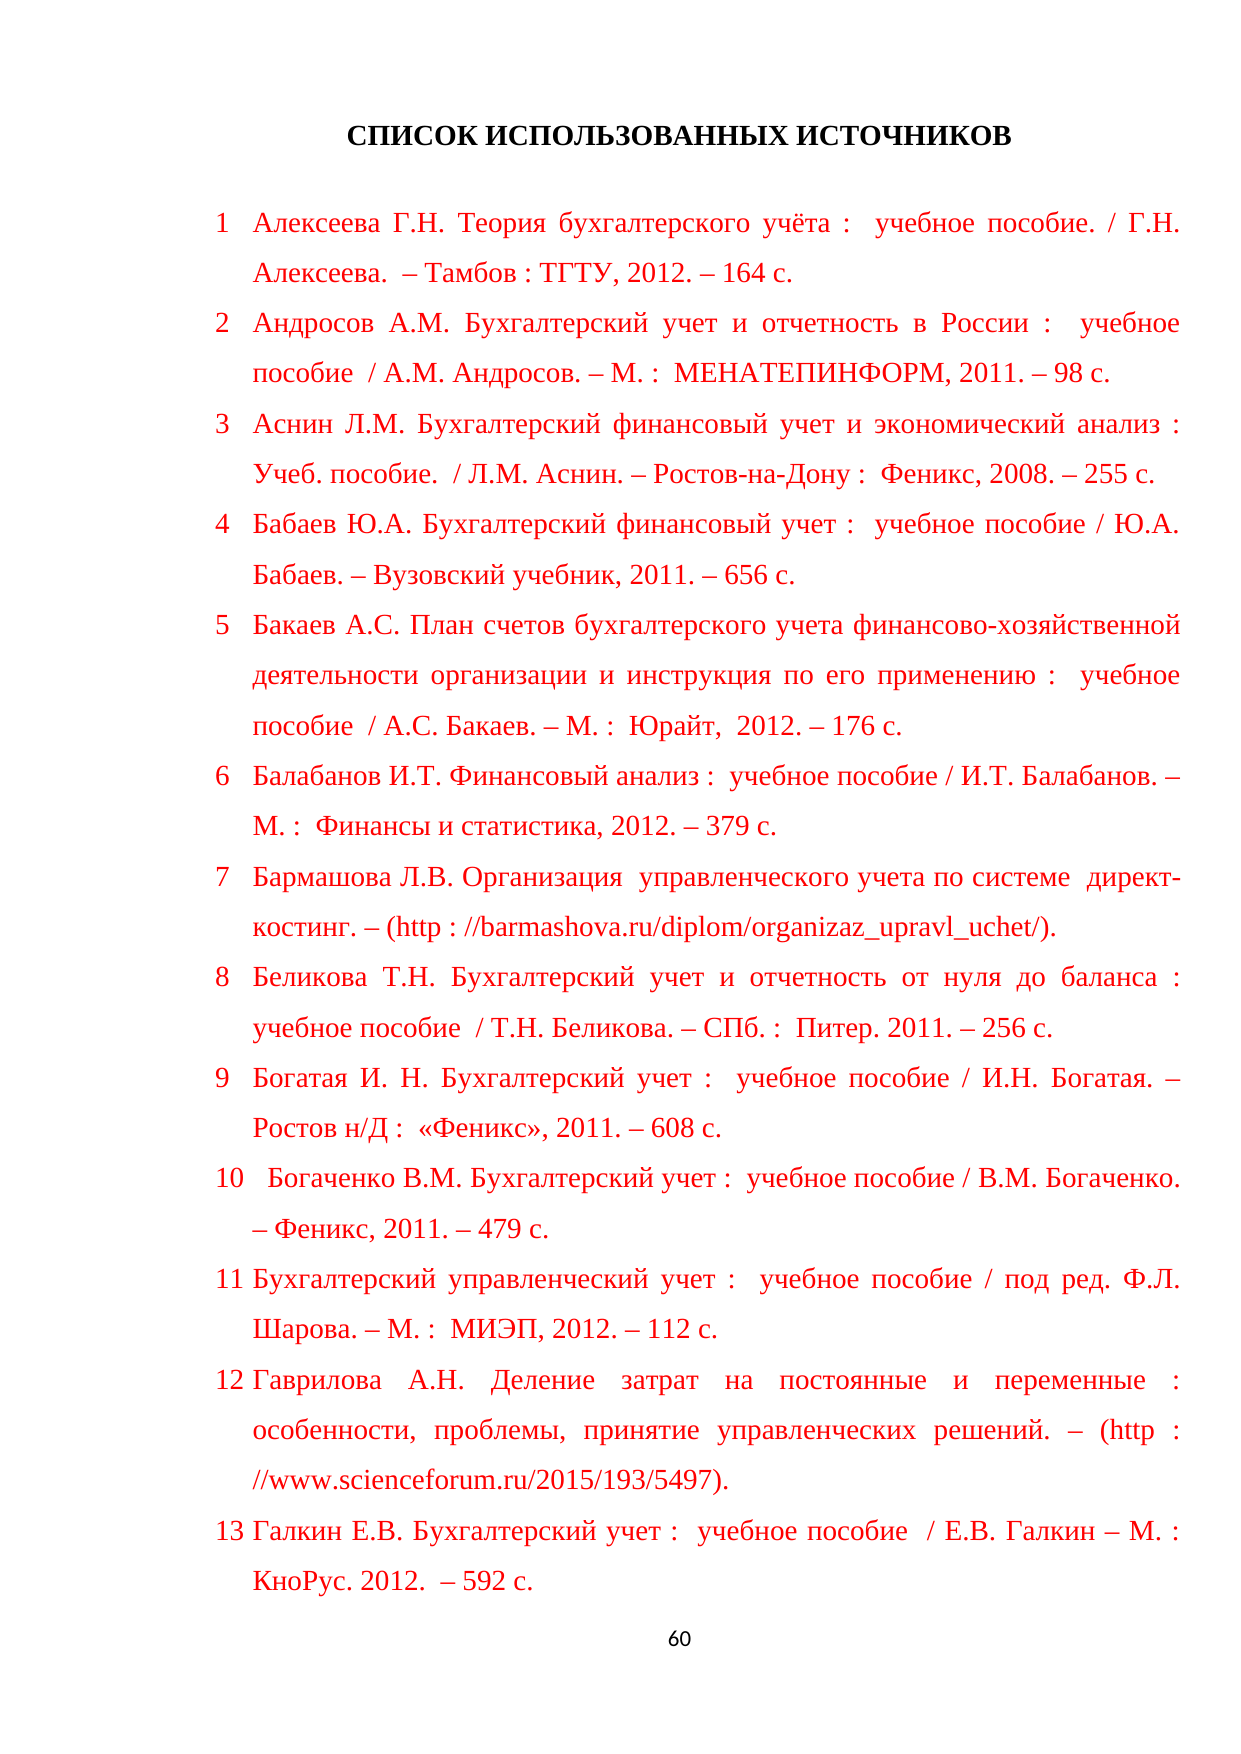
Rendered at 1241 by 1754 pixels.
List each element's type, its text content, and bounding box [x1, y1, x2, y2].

list Бармашова Л.В. Организация управленческого учета по системе директ-костинг. – (http : //barmashova.ru/diplom/organizaz_upravl_uchet/). [215, 859, 1181, 943]
list Балабанов И.Т. Финансовый анализ : учебное пособие / И.Т. Балабанов. – М. : Финансы и статистика, 2012. – 379 с. [215, 758, 1181, 842]
list Богатая И. Н. Бухгалтерский учет : учебное пособие / И.Н. Богатая. – Ростов н/Д : «Феникс», 2011. – 608 с. [215, 1060, 1181, 1144]
list Бакаев А.С. План счетов бухгалтерского учета финансово-хозяйственной деятельности организации и инструкция по его применению : учебное пособие / А.С. Бакаев. – М. : Юрайт, 2012. – 176 с. [215, 607, 1181, 741]
list Алексеева Г.Н. Теория бухгалтерского учёта : учебное пособие. / Г.Н. Алексеева. – Тамбов : ТГТУ, 2012. – 164 с. [215, 205, 1181, 288]
list Галкин Е.В. Бухгалтерский учет : учебное пособие / Е.В. Галкин – М. : КноРус. 2012. – 592 с. [215, 1513, 1181, 1597]
subtitle СПИСОК ИСПОЛЬЗОВАННЫХ ИСТОЧНИКОВ [177, 118, 1181, 152]
list Бабаев Ю.А. Бухгалтерский финансовый учет : учебное пособие / Ю.А. Бабаев. – Вузовский учебник, 2011. – 656 с. [215, 507, 1181, 590]
list Бухгалтерский управленческий учет : учебное пособие / под ред. Ф.Л. Шарова. – М. : МИЭП, 2012. – 112 с. [215, 1261, 1181, 1345]
list Богаченко В.М. Бухгалтерский учет : учебное пособие / В.М. Богаченко. – Феникс, 2011. – 479 с. [215, 1161, 1181, 1244]
list Аснин Л.М. Бухгалтерский финансовый учет и экономический анализ : Учеб. пособие. / Л.М. Аснин. – Ростов-на-Дону : Феникс, 2008. – 255 с. [215, 406, 1181, 490]
list Гаврилова А.Н. Деление затрат на постоянные и переменные : особенности, проблемы, принятие управленческих решений. – (http : //www.scienceforum.ru/2015/193/5497). [215, 1362, 1181, 1496]
list Беликова Т.Н. Бухгалтерский учет и отчетность от нуля до баланса : учебное пособие / Т.Н. Беликова. – СПб. : Питер. 2011. – 256 с. [215, 959, 1181, 1043]
list Андросов А.М. Бухгалтерский учет и отчетность в России : учебное пособие / А.М. Андросов. – М. : МЕНАТЕПИНФОРМ, 2011. – 98 с. [215, 305, 1181, 389]
